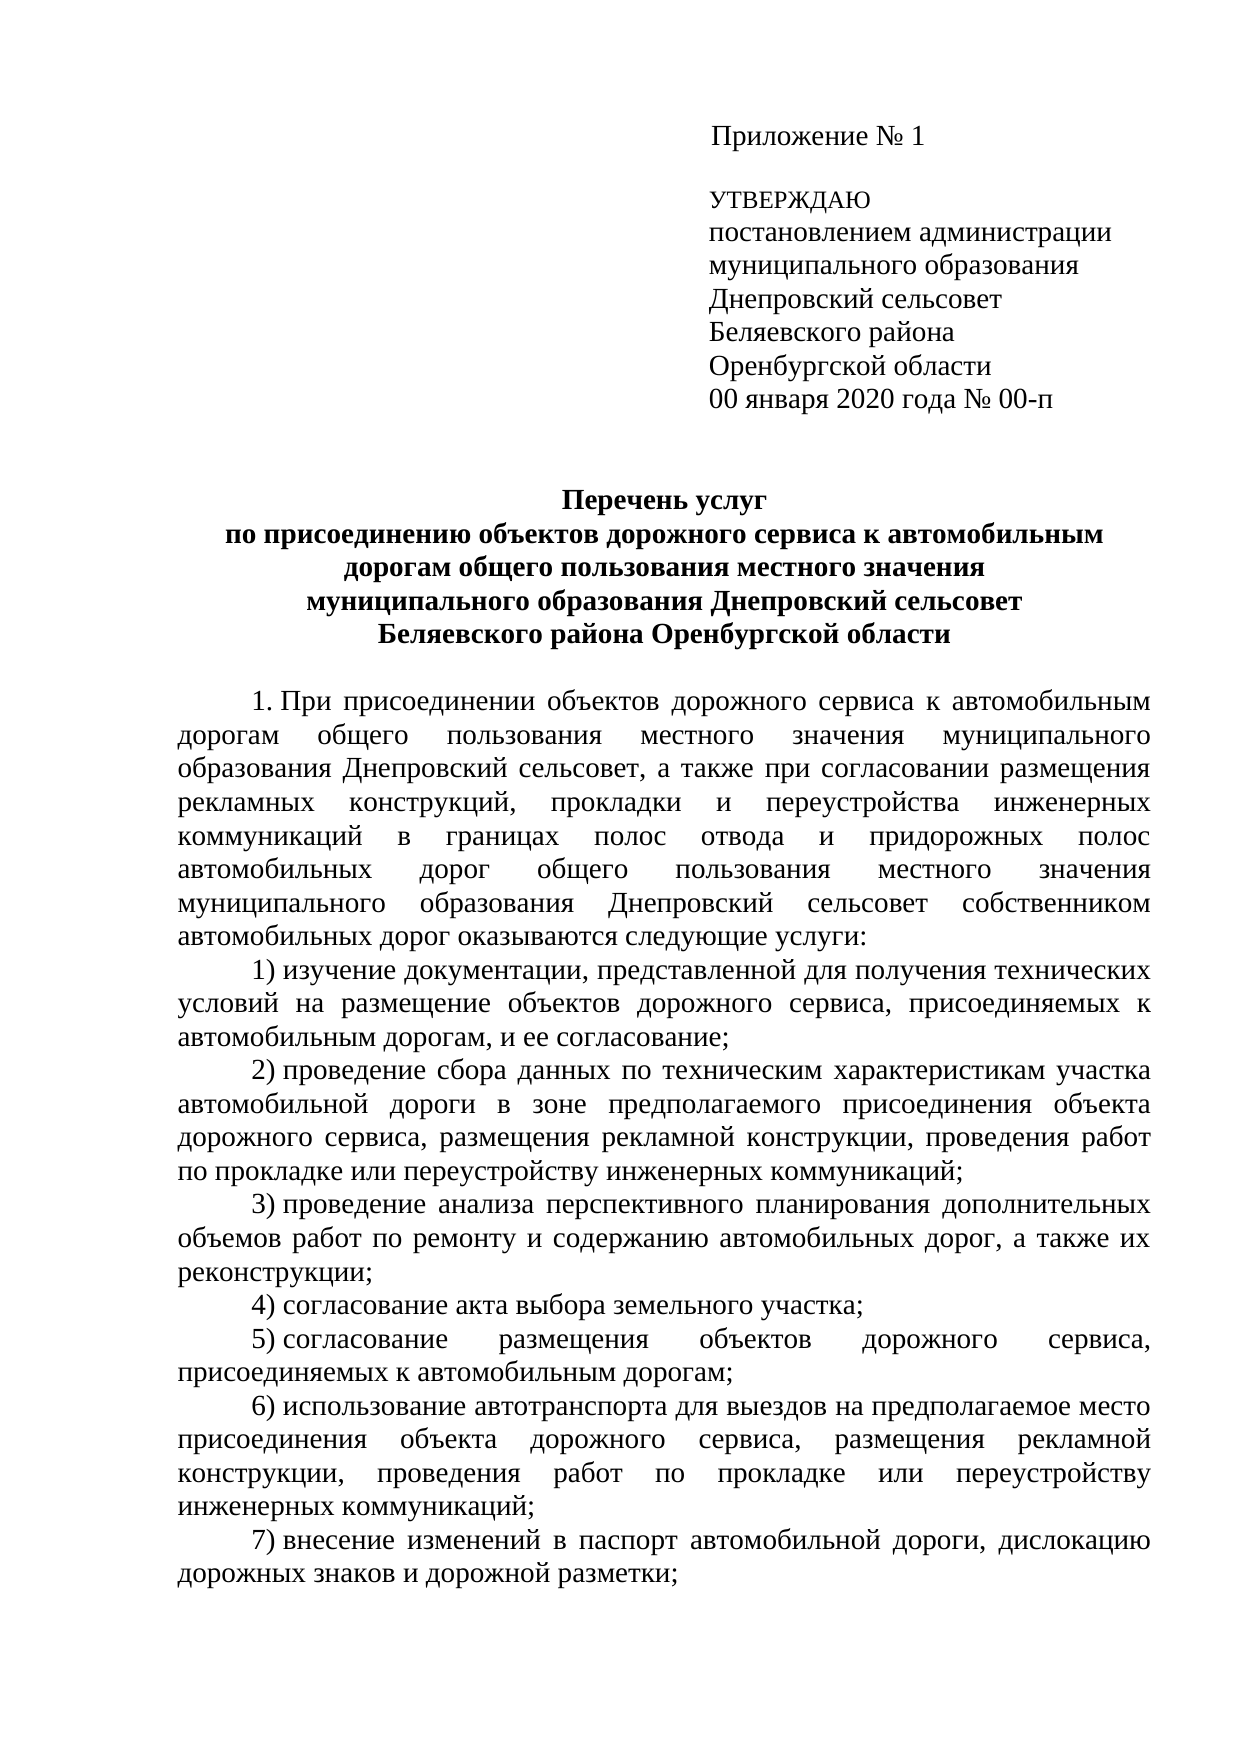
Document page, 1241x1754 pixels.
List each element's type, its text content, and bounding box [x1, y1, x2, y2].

text Беляевского района Оренбургской области [177, 616, 1152, 650]
text 1. При присоединении объектов дорожного сервиса к автомобильным дорогам общего пользования местного значения муниципального образования Днепровский сельсовет, а также при согласовании размещения рекламных конструкций, прокладки и переустройства инженерных коммуникаций в границах полос отвода и придорожных полос автомобильных дорог общего пользования местного значения муниципального образования Днепровский сельсовет собственником автомобильных дорог оказываются следующие услуги: [177, 683, 1152, 952]
text Днепровский сельсовет [709, 281, 1152, 314]
text 1) изучение документации, представленной для получения технических условий на размещение объектов дорожного сервиса, присоединяемых к автомобильным дорогам, и ее согласование; [177, 952, 1152, 1052]
text 6) использование автотранспорта для выездов на предполагаемое место присоединения объекта дорожного сервиса, размещения рекламной конструкции, проведения работ по прокладке или переустройству инженерных коммуникаций; [177, 1388, 1152, 1522]
text постановлением администрации муниципального образования [709, 214, 1152, 281]
text 4) согласование акта выбора земельного участка; [177, 1287, 1152, 1321]
text 00 января 2020 года № 00-п [709, 382, 1152, 415]
text 7) внесение изменений в паспорт автомобильной дороги, дислокацию дорожных знаков и дорожной разметки; [177, 1522, 1152, 1589]
text 3) проведение анализа перспективного планирования дополнительных объемов работ по ремонту и содержанию автомобильных дорог, а также их реконструкции; [177, 1187, 1152, 1287]
text Беляевского района [709, 314, 1152, 348]
text Перечень услуг [177, 482, 1152, 516]
text по присоединению объектов дорожного сервиса к автомобильным дорогам общего пользования местного значения [177, 516, 1152, 583]
text 5) согласование размещения объектов дорожного сервиса, присоединяемых к автомобильным дорогам; [177, 1321, 1152, 1388]
text Приложение № 1 [638, 118, 1152, 152]
text УТВЕРЖДАЮ [709, 185, 1152, 214]
text 2) проведение сбора данных по техническим характеристикам участка автомобильной дороги в зоне предполагаемого присоединения объекта дорожного сервиса, размещения рекламной конструкции, проведения работ по прокладке или переустройству инженерных коммуникаций; [177, 1052, 1152, 1187]
text муниципального образования Днепровский сельсовет [177, 583, 1152, 616]
text Оренбургской области [709, 348, 1152, 382]
